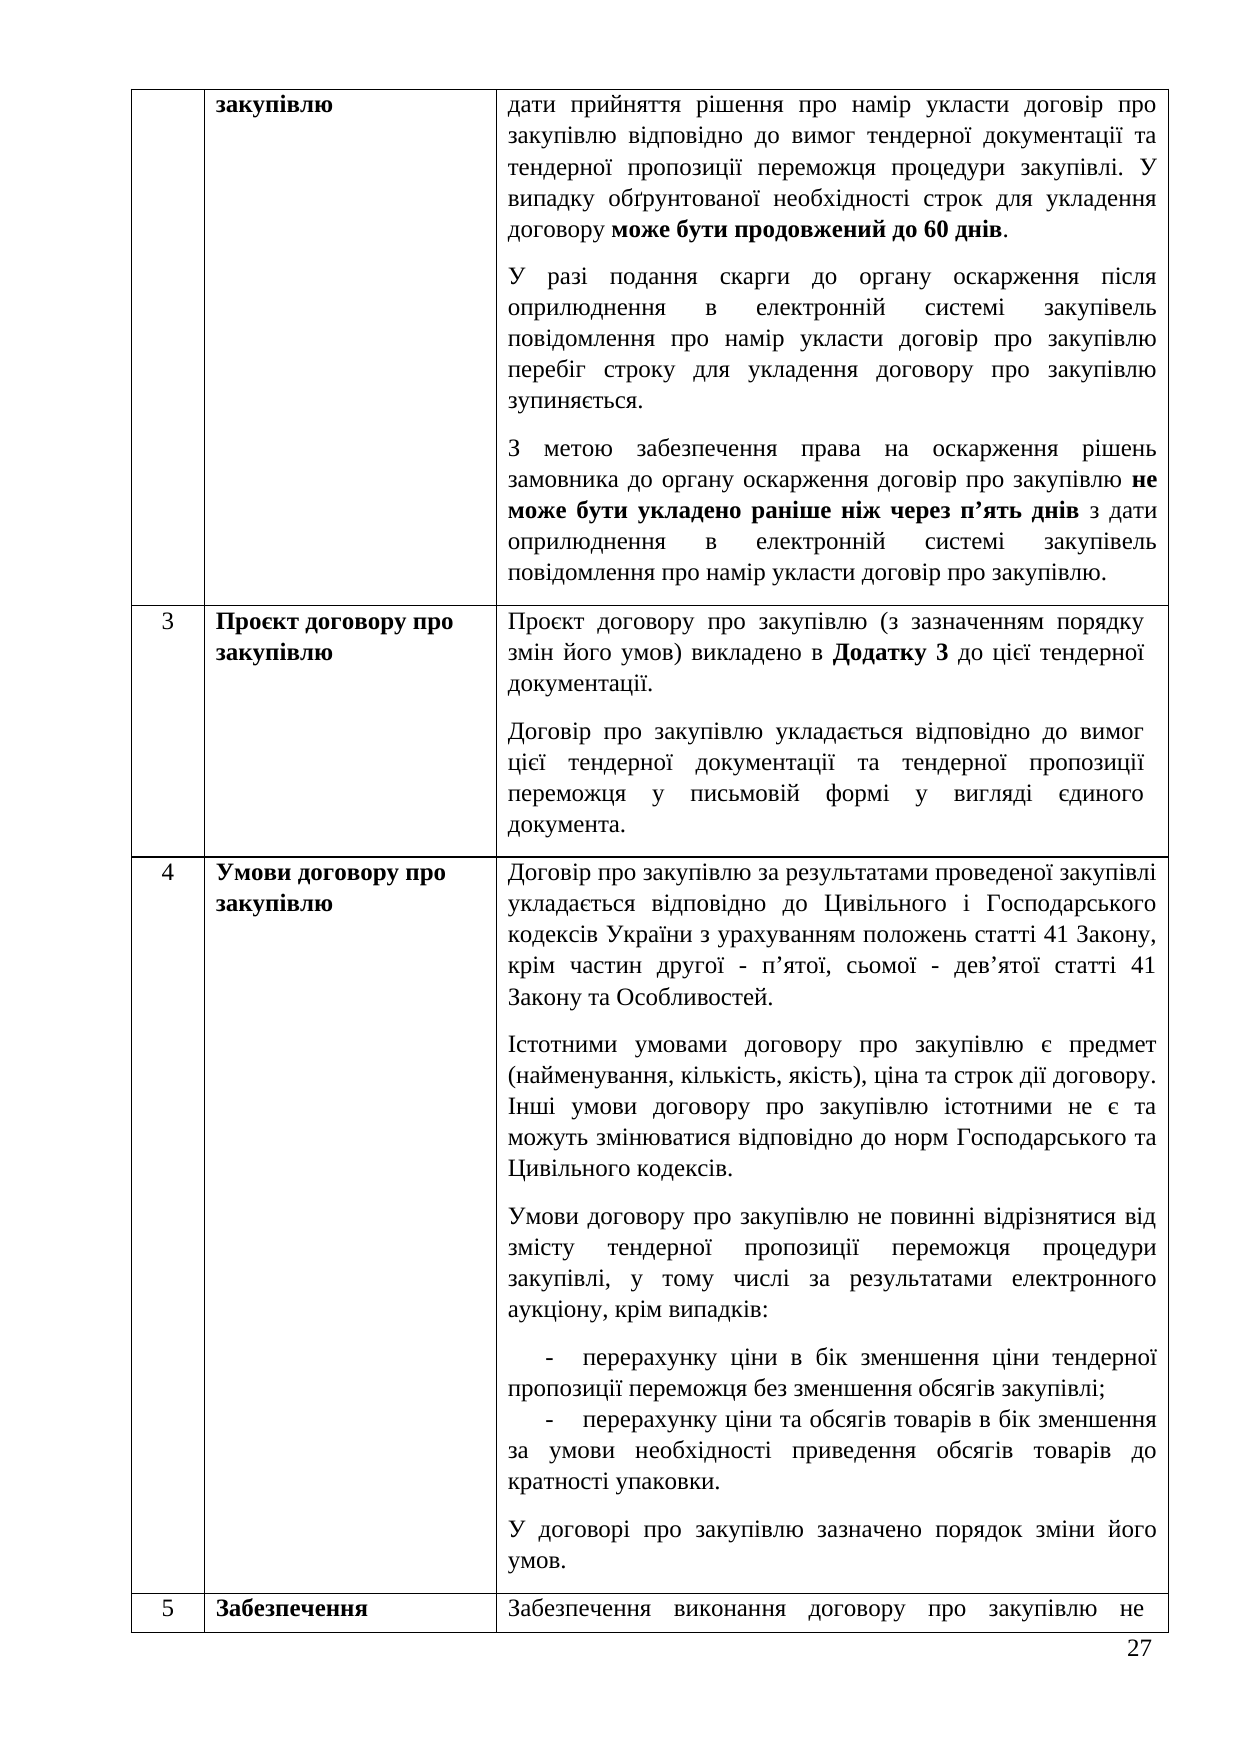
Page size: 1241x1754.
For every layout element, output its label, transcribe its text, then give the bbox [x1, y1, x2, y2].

table_cell Умови договору про закупівлю [205, 858, 496, 1592]
table_cell Проєкт договору про закупівлю [205, 606, 496, 856]
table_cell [205, 90, 496, 605]
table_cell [205, 1594, 496, 1632]
table_cell 4 [132, 858, 204, 1592]
table_cell 5 [132, 1594, 204, 1632]
table_cell Договір про закупівлю за результатами проведеної закупівлі укладається відповідно до Цивільного і Господарського кодексів України з урахуванням положень статті 41 Закону, крім частин другої - п’ятої, сьомої - дев’ятої статті 41 Закону та Особливостей. Істотними умовами договору про закупівлю є предмет (найменування, кількість, якість), ціна та строк дії договору. Інші умови договору про закупівлю істотними не є та можуть змінюватися відповідно до норм Господарського та Цивільного кодексів. Умови договору про закупівлю не повинні відрізнятися від змісту тендерної пропозиції переможця процедури закупівлі, у тому числі за результатами електронного аукціону, крім випадків: перерахунку ціни в бік зменшення ціни тендерної пропозиції переможця без зменшення обсягів закупівлі; перерахунку ціни та обсягів товарів в бік зменшення за умови необхідності приведення обсягів товарів до кратності упаковки. У договорі про закупівлю зазначено порядок зміни його умов. [497, 858, 1168, 1592]
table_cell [497, 1594, 1168, 1632]
table_cell 2 [132, 90, 204, 605]
table_cell 3 [132, 606, 204, 856]
table_cell Проєкт договору про закупівлю (з зазначенням порядку змін його умов) викладено в Додатку 3 до цієї тендерної документації. Договір про закупівлю укладається відповідно до вимог цієї тендерної документації та тендерної пропозиції переможця у письмовій формі у вигляді єдиного документа. [497, 606, 1168, 856]
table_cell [497, 90, 1168, 605]
